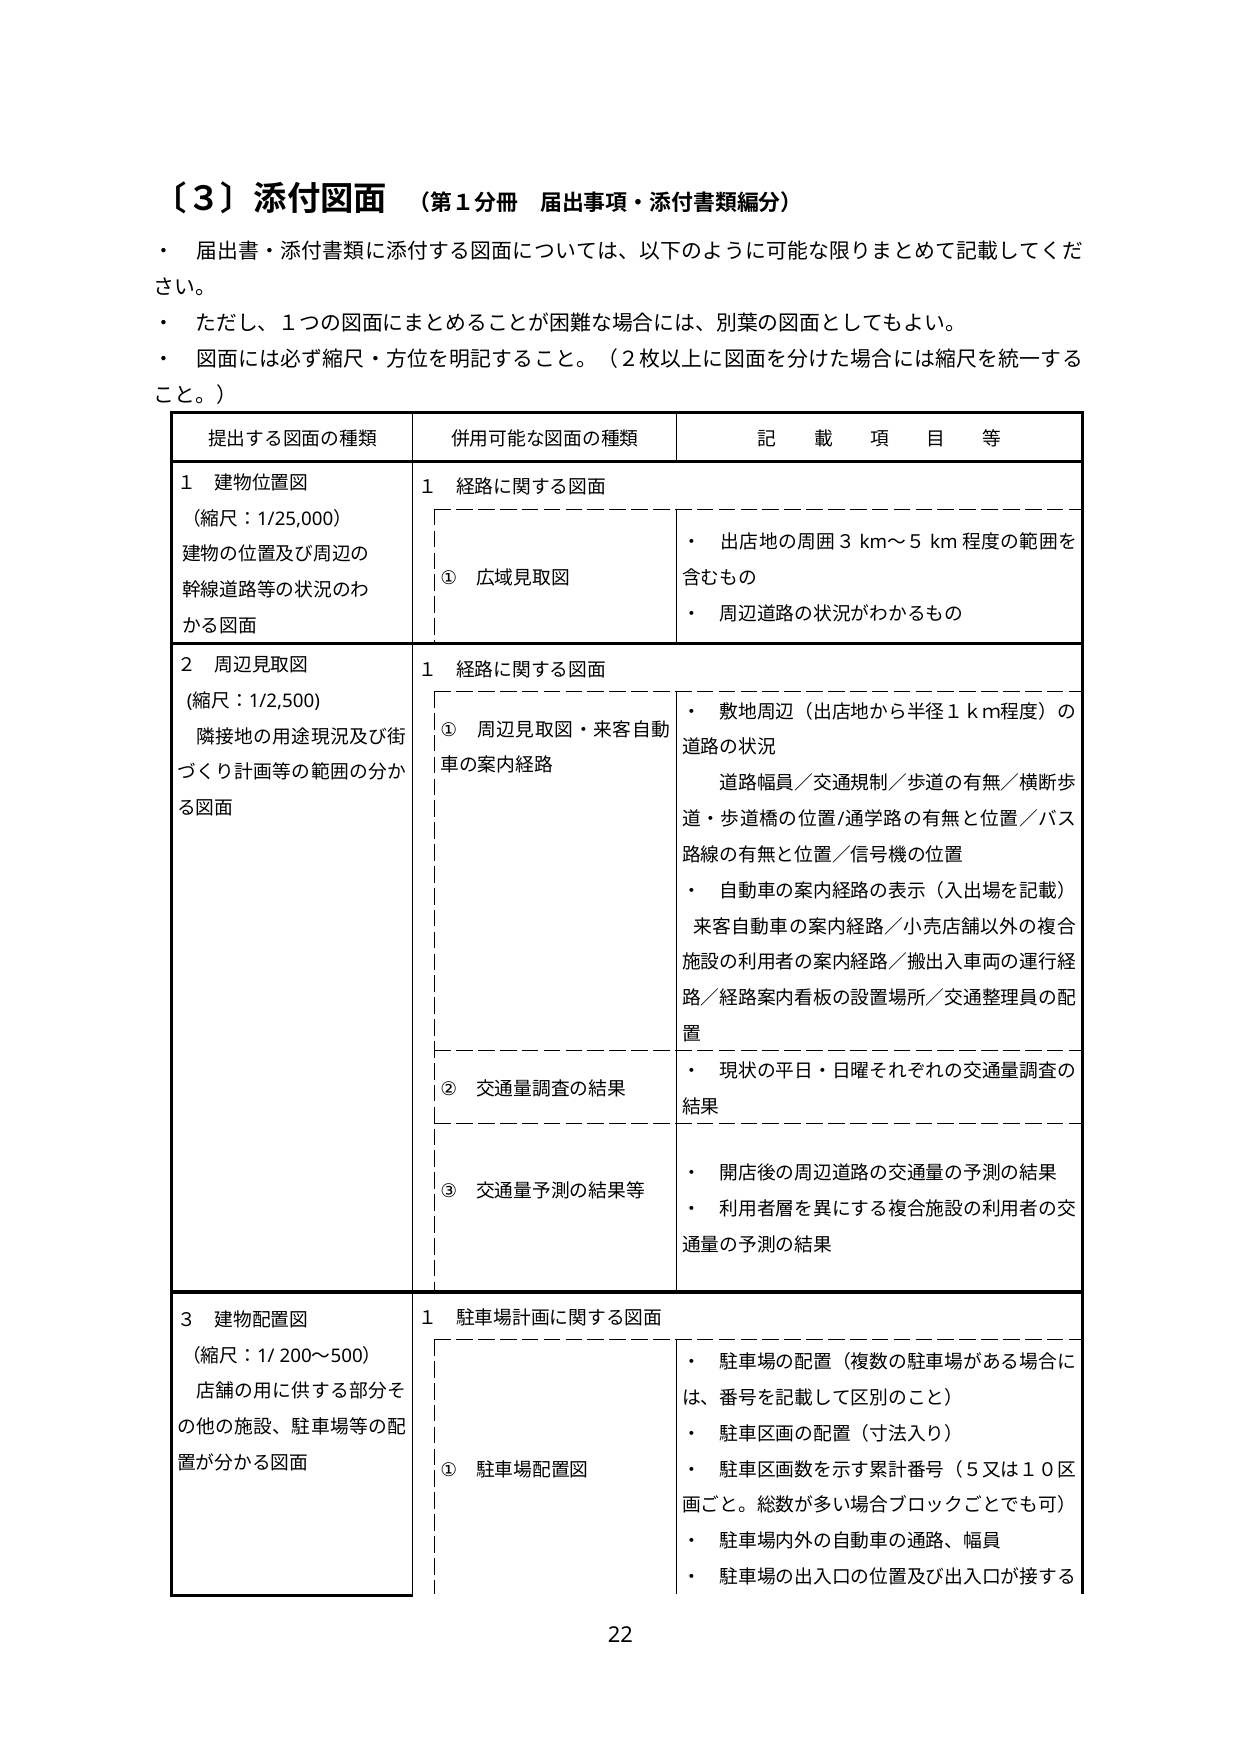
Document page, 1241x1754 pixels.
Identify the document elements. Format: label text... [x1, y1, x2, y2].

text ・ ただし、１つの図面にまとめることが困難な場合には、別葉の図面としてもよい。 [153, 304, 1087, 339]
table_cell [413, 691, 435, 1290]
table_header 提出する図面の種類 [173, 414, 412, 460]
table_cell １ 駐車場計画に関する図面 [413, 1294, 1081, 1339]
table_header 記 載 項 目 等 [677, 414, 1081, 460]
table_cell ３ 建物配置図 （縮尺：1/ 200～500） 店舗の用に供する部分その他の施設、駐車場等の配置が分かる図面 [173, 1294, 412, 1594]
table_cell ① 広域見取図 [435, 509, 676, 642]
table_cell ① 駐車場配置図 [435, 1339, 676, 1594]
table_cell ・ 現状の平日・日曜それぞれの交通量調査の結果 [677, 1050, 1081, 1123]
table_cell ① 周辺見取図・来客自動車の案内経路 [435, 691, 676, 1050]
text ・ 図面には必ず縮尺・方位を明記すること。（２枚以上に図面を分けた場合には縮尺を統一すること。） [153, 339, 1087, 411]
table_cell ③ 交通量予測の結果等 [435, 1123, 676, 1290]
table_cell ・ 敷地周辺（出店地から半径１ｋｍ程度）の道路の状況 道路幅員／交通規制／歩道の有無／横断歩道・歩道橋の位置/通学路の有無と位置／バス路線の有無と位置／信号機の位置 ・ 自動車の案内経路の表示（入出場を記載） 来客自動車の案内経路／小売店舗以外の複合施設の利用者の案内経路／搬出入車両の運行経路／経路案内看板の設置場所／交通整理員の配置 [677, 691, 1081, 1050]
table_cell ② 交通量調査の結果 [435, 1050, 676, 1123]
table_cell １ 経路に関する図面 [413, 463, 1081, 509]
table_cell ・ 出店地の周囲３km～５km程度の範囲を含むもの ・ 周辺道路の状況がわかるもの [677, 509, 1081, 642]
table_header 併用可能な図面の種類 [413, 414, 676, 460]
text ・ 届出書・添付書類に添付する図面については、以下のように可能な限りまとめて記載してください。 [153, 232, 1087, 304]
table_cell ２ 周辺見取図 (縮尺：1/2,500) 隣接地の用途現況及び街づくり計画等の範囲の分かる図面 [173, 645, 412, 1290]
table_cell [677, 1339, 1081, 1594]
table_cell １ 建物位置図 （縮尺：1/25,000） 建物の位置及び周辺の 幹線道路等の状況のわ かる図面 [173, 463, 412, 642]
table_cell [413, 1339, 435, 1594]
table_cell ・ 開店後の周辺道路の交通量の予測の結果 ・ 利用者層を異にする複合施設の利用者の交通量の予測の結果 [677, 1123, 1081, 1290]
table_cell [413, 509, 435, 642]
text 〔３〕添付図面 （第１分冊 届出事項・添付書類編分） [153, 160, 1087, 232]
table_cell １ 経路に関する図面 [413, 645, 1081, 691]
